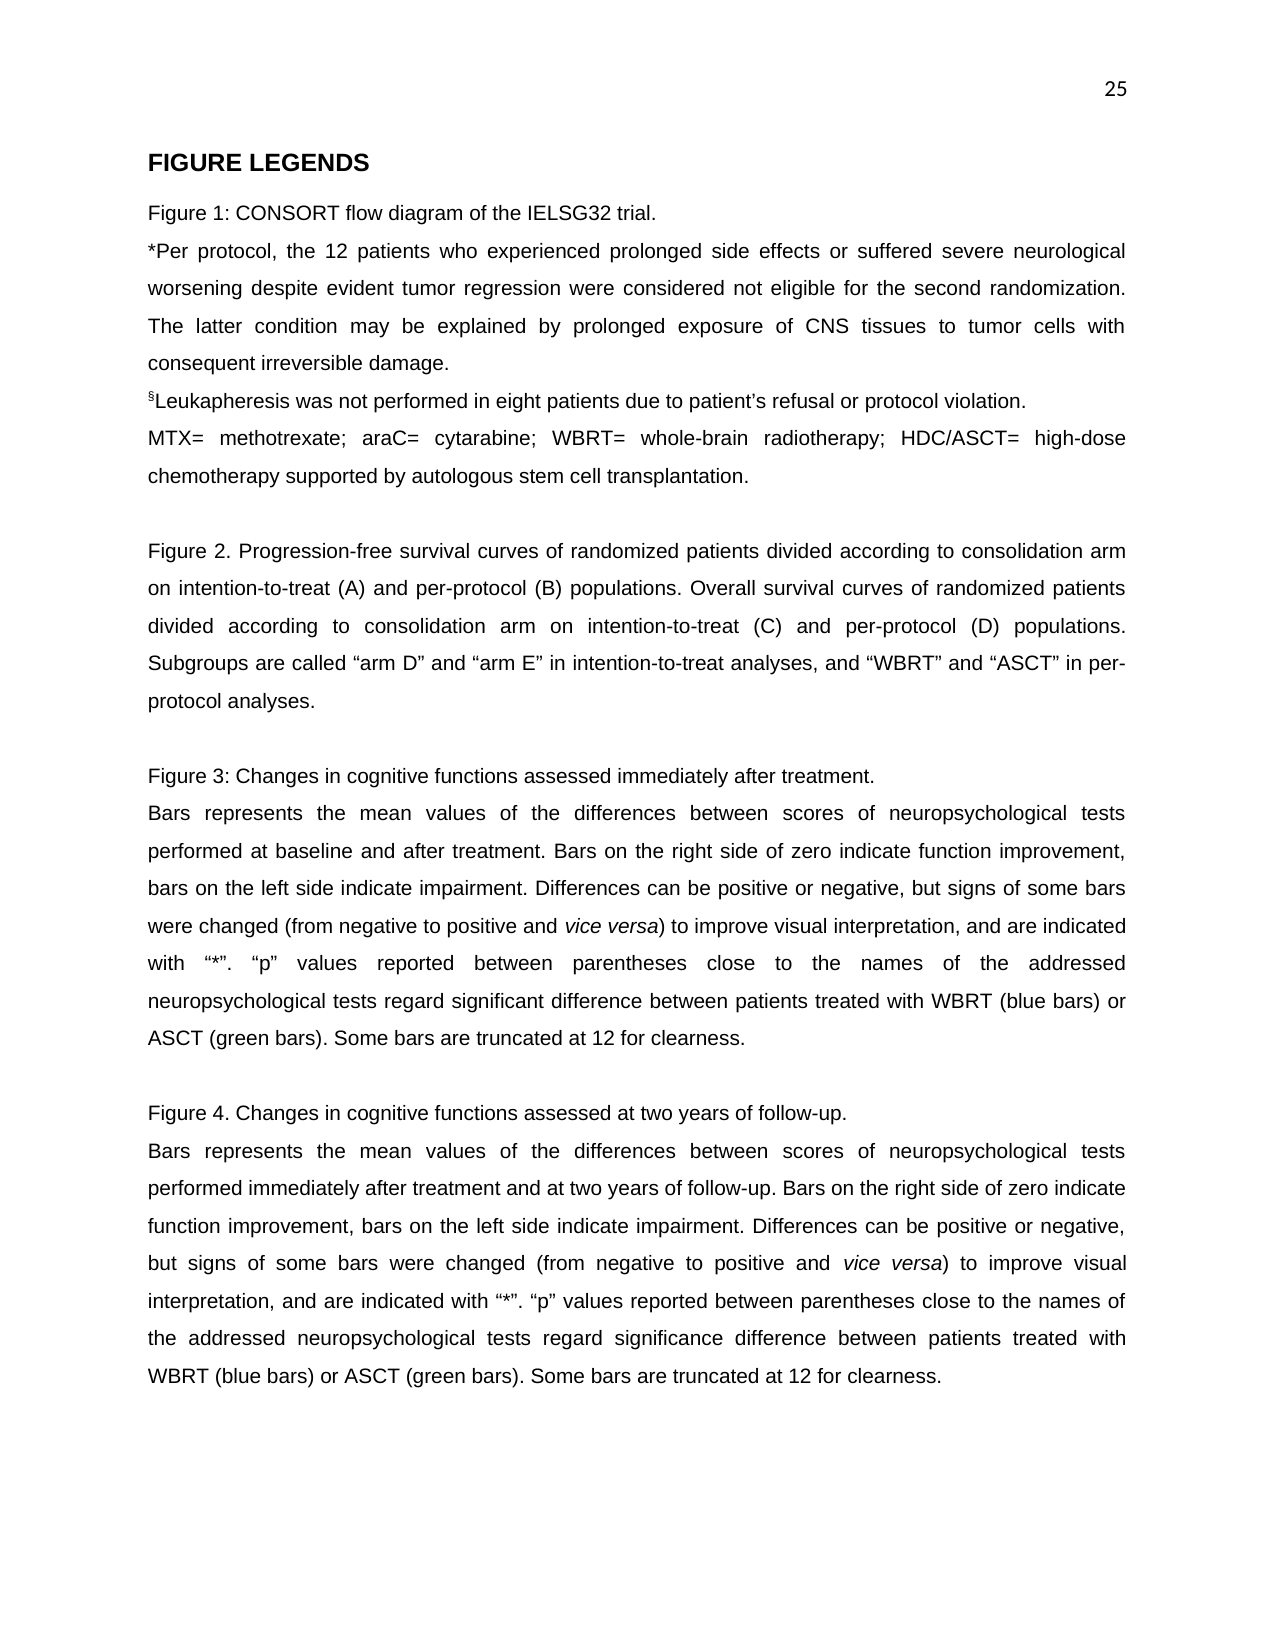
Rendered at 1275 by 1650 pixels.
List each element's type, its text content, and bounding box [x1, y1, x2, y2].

text Bars represents the mean values of the differences between scores of neuropsychological tests performed immediately after treatment and at two years of follow-up. Bars on the right side of zero indicate function improvement, bars on the left side indicate impairment. Differences can be positive or negative, but signs of some bars were changed (from negative to positive and vice versa) to improve visual interpretation, and are indicated with “*”. “p” values reported between parentheses close to the names of the addressed neuropsychological tests regard significance difference between patients treated with WBRT (blue bars) or ASCT (green bars). Some bars are truncated at 12 for clearness. [148, 1128, 1127, 1391]
text Figure 3: Changes in cognitive functions assessed immediately after treatment. [148, 753, 1127, 791]
text Figure 2. Progression-free survival curves of randomized patients divided according to consolidation arm on intention-to-treat (A) and per-protocol (B) populations. Overall survival curves of randomized patients divided according to consolidation arm on intention-to-treat (C) and per-protocol (D) populations. Subgroups are called “arm D” and “arm E” in intention-to-treat analyses, and “WBRT” and “ASCT” in per-protocol analyses. [148, 528, 1127, 716]
text Bars represents the mean values of the differences between scores of neuropsychological tests performed at baseline and after treatment. Bars on the right side of zero indicate function improvement, bars on the left side indicate impairment. Differences can be positive or negative, but signs of some bars were changed (from negative to positive and vice versa) to improve visual interpretation, and are indicated with “*”. “p” values reported between parentheses close to the names of the addressed neuropsychological tests regard significant difference between patients treated with WBRT (blue bars) or ASCT (green bars). Some bars are truncated at 12 for clearness. [148, 791, 1127, 1053]
text *Per protocol, the 12 patients who experienced prolonged side effects or suffered severe neurological worsening despite evident tumor regression were considered not eligible for the second randomization. The latter condition may be explained by prolonged exposure of CNS tissues to tumor cells with consequent irreversible damage. [148, 228, 1127, 378]
text FIGURE LEGENDS [148, 148, 1127, 176]
text Figure 1: CONSORT flow diagram of the IELSG32 trial. [148, 191, 1127, 228]
text Figure 4. Changes in cognitive functions assessed at two years of follow-up. [148, 1091, 1127, 1128]
text MTX= methotrexate; araC= cytarabine; WBRT= whole-brain radiotherapy; HDC/ASCT= high-dose chemotherapy supported by autologous stem cell transplantation. [148, 416, 1127, 491]
text §Leukapheresis was not performed in eight patients due to patient’s refusal or protocol violation. [148, 378, 1127, 416]
